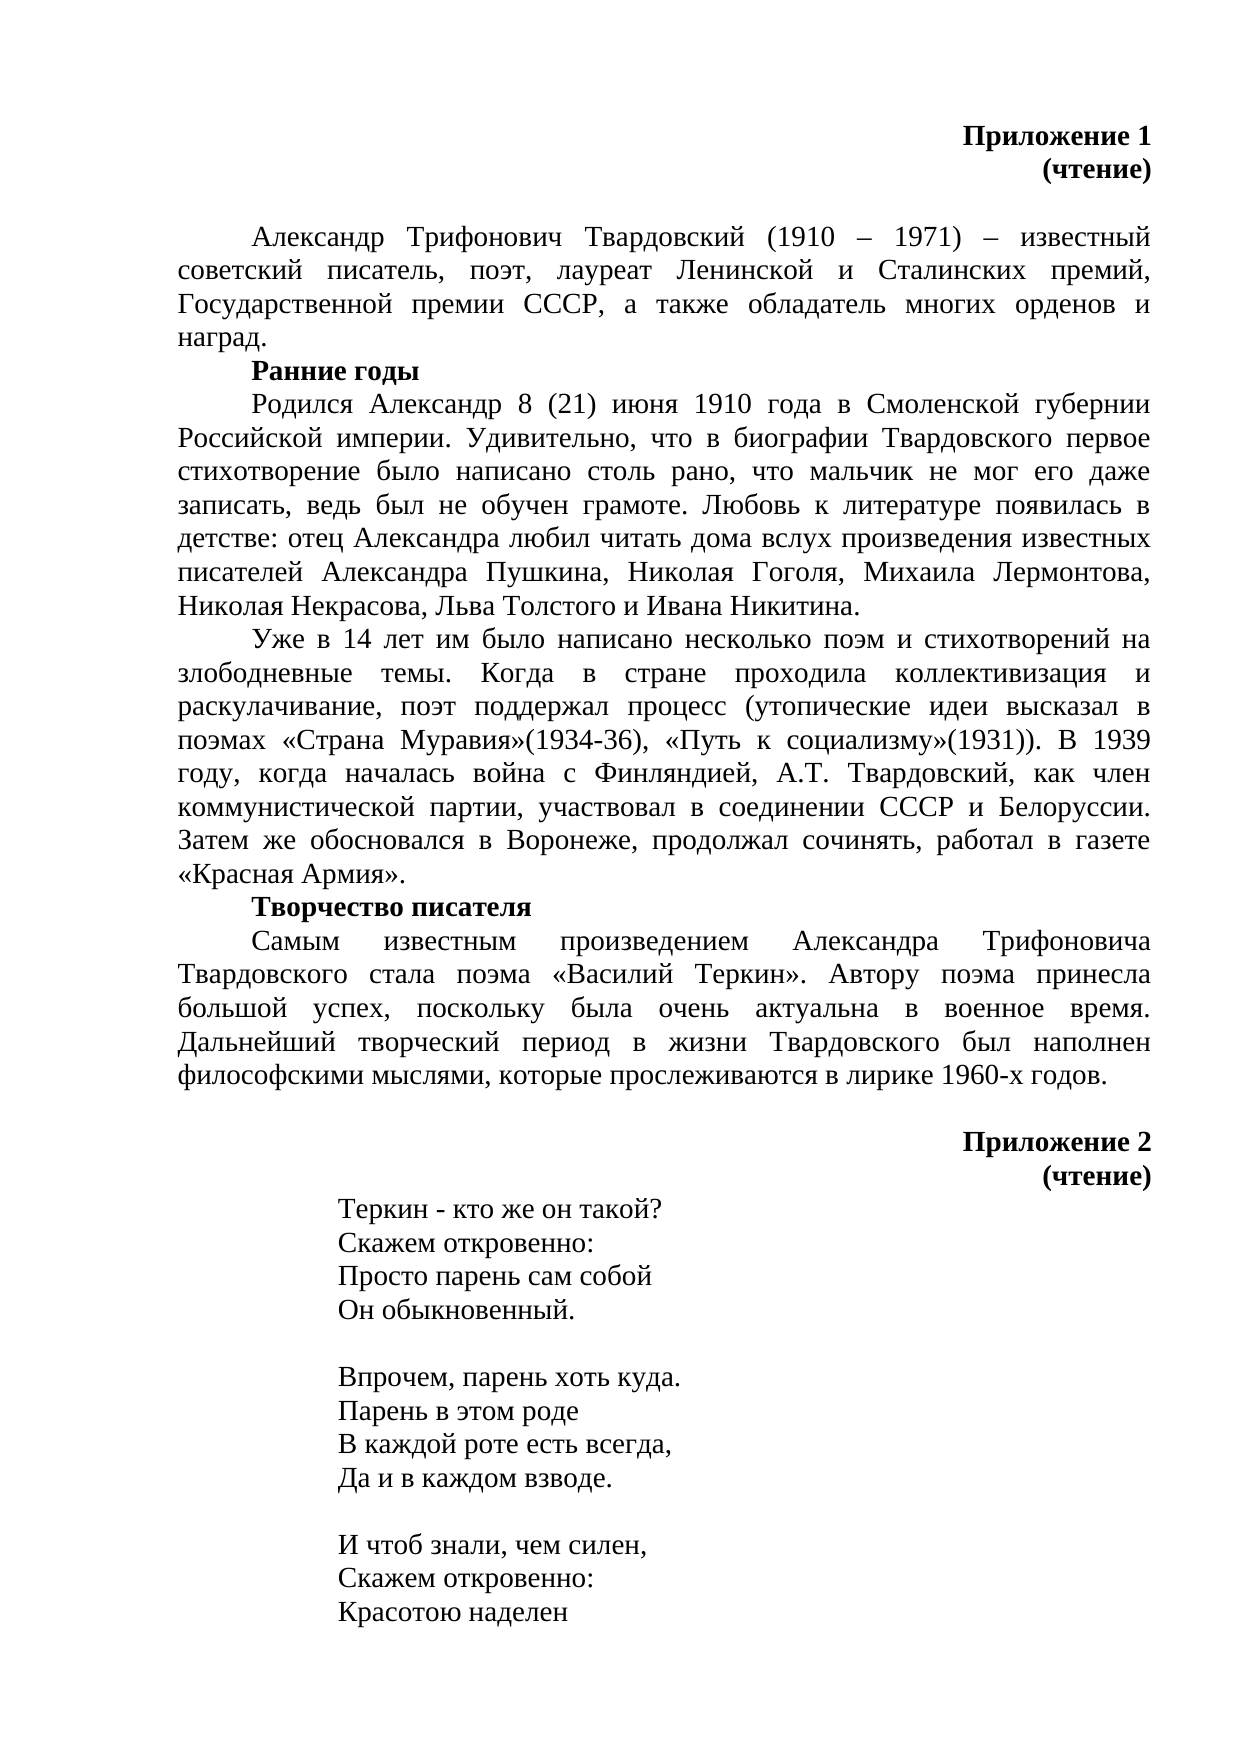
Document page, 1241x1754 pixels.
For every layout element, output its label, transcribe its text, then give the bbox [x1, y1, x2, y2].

text Уже в 14 лет им было написано несколько поэм и стихотворений на злободневные темы. Когда в стране проходила коллективизация и раскулачивание, поэт поддержал процесс (утопические идеи высказал в поэмах «Страна Муравия»(1934-36), «Путь к социализму»(1931)). В 1939 году, когда началась война с Финляндией, А.Т. Твардовский, как член коммунистической партии, участвовал в соединении СССР и Белоруссии. Затем же обосновался в Воронеже, продолжал сочинять, работал в газете «Красная Армия». [177, 621, 1152, 889]
text В каждой роте есть всегда, [177, 1426, 1152, 1460]
text (чтение) [177, 152, 1152, 185]
text Скажем откровенно: [177, 1225, 1152, 1258]
text Александр Трифонович Твардовский (1910 – 1971) – известный советский писатель, поэт, лауреат Ленинской и Сталинских премий, Государственной премии СССР, а также обладатель многих орденов и наград. [177, 219, 1152, 353]
text Приложение 1 [177, 118, 1152, 152]
text Теркин - кто же он такой? [177, 1191, 1152, 1225]
text Приложение 2 [177, 1124, 1152, 1158]
text Скажем откровенно: [177, 1560, 1152, 1594]
text И чтоб знали, чем силен, [177, 1527, 1152, 1560]
text Самым известным произведением Александра Трифоновича Твардовского стала поэма «Василий Теркин». Автору поэма принесла большой успех, поскольку была очень актуальна в военное время. Дальнейший творческий период в жизни Твардовского был наполнен философскими мыслями, которые прослеживаются в лирике 1960-х годов. [177, 923, 1152, 1091]
text Да и в каждом взводе. [177, 1460, 1152, 1493]
text Красотою наделен [177, 1594, 1152, 1627]
text Впрочем, парень хоть куда. [177, 1359, 1152, 1393]
subtitle Ранние годы [177, 353, 1152, 386]
text Парень в этом роде [177, 1393, 1152, 1426]
text Родился Александр 8 (21) июня 1910 года в Смоленской губернии Российской империи. Удивительно, что в биографии Твардовского первое стихотворение было написано столь рано, что мальчик не мог его даже записать, ведь был не обучен грамоте. Любовь к литературе появилась в детстве: отец Александра любил читать дома вслух произведения известных писателей Александра Пушкина, Николая Гоголя, Михаила Лермонтова, Николая Некрасова, Льва Толстого и Ивана Никитина. [177, 386, 1152, 621]
text (чтение) [177, 1158, 1152, 1191]
text Он обыкновенный. [177, 1292, 1152, 1326]
text Просто парень сам собой [177, 1258, 1152, 1292]
subtitle Творчество писателя [177, 889, 1152, 923]
